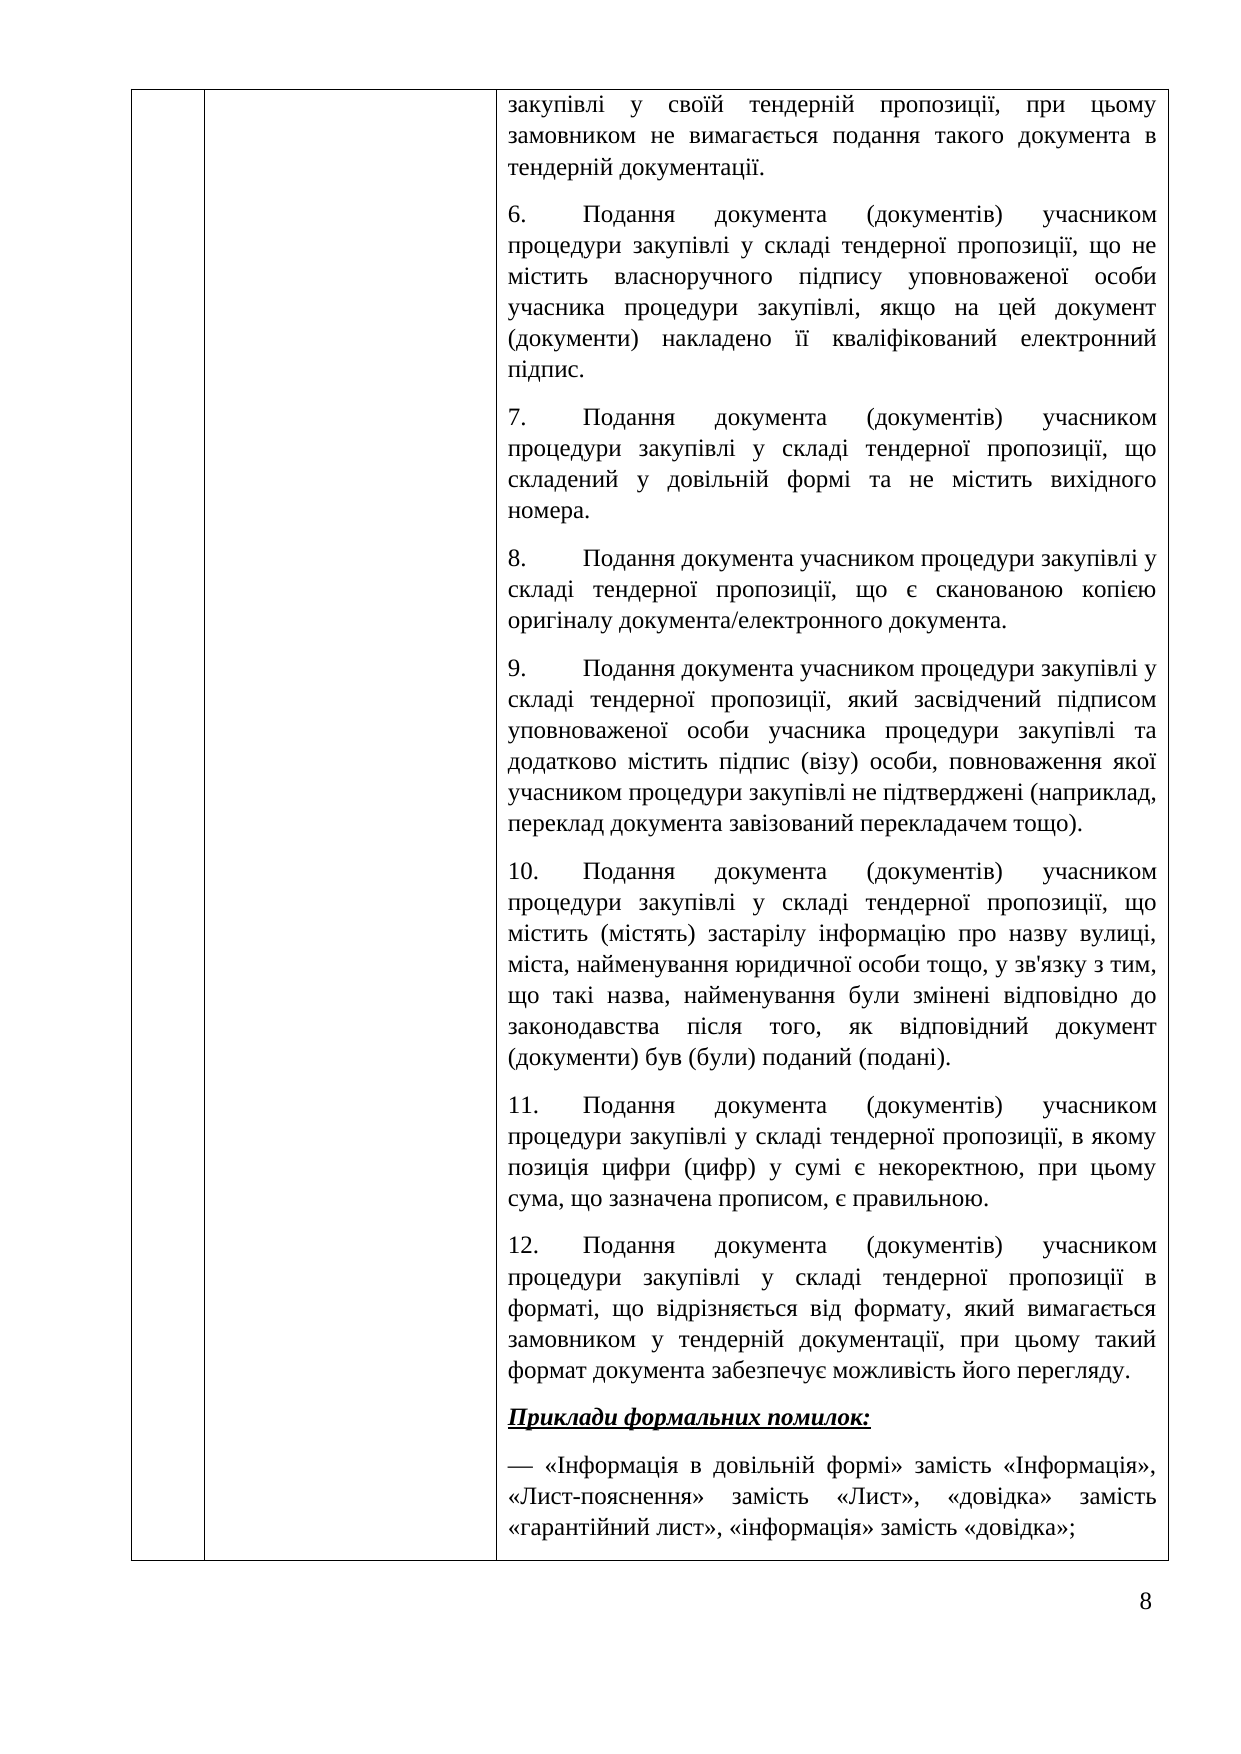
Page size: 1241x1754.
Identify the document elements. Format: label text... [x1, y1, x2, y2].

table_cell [205, 90, 496, 1560]
table_cell 1 [132, 90, 204, 1560]
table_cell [497, 90, 1168, 1560]
